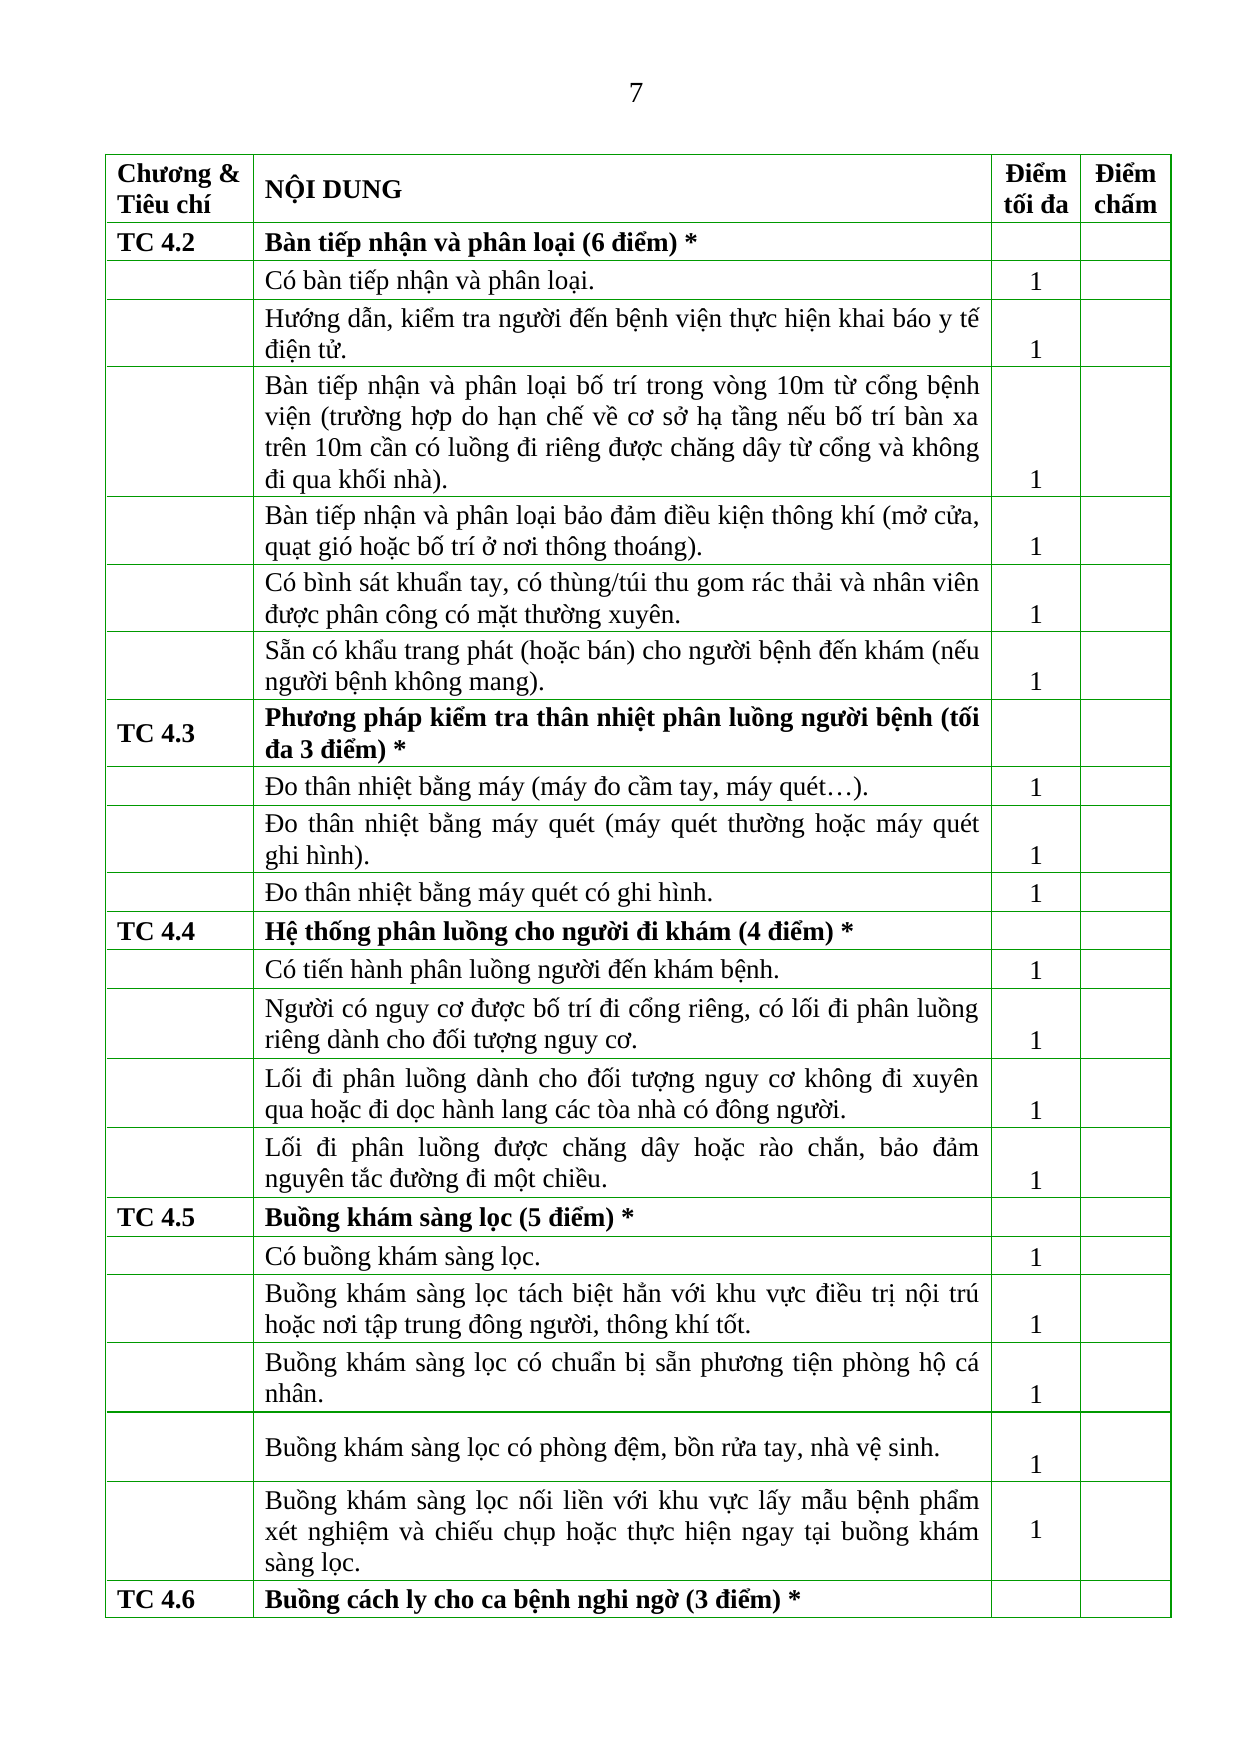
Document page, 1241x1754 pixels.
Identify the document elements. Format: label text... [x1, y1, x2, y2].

table_cell [106, 632, 253, 698]
table_header Điểm tối đa [992, 155, 1080, 222]
table_cell Sẵn có khẩu trang phát (hoặc bán) cho người bệnh đến khám (nếu người bệnh không mang). [254, 632, 991, 698]
table_cell 1 [992, 1413, 1080, 1481]
table_cell [106, 1275, 253, 1342]
table_cell Có tiến hành phân luồng người đến khám bệnh. [254, 950, 991, 988]
table_cell TC 4.4 [106, 912, 253, 949]
table_cell [1081, 873, 1170, 911]
table_cell TC 4.6 [106, 1581, 253, 1617]
table_cell [106, 1482, 253, 1580]
table_cell Lối đi phân luồng được chăng dây hoặc rào chắn, bảo đảm nguyên tắc đường đi một chiều. [254, 1128, 991, 1197]
table_cell [1081, 632, 1170, 698]
table_cell [106, 767, 253, 804]
table_cell [106, 300, 253, 366]
table_cell Buồng khám sàng lọc (5 điểm) * [254, 1198, 991, 1236]
table_cell Buồng khám sàng lọc tách biệt hẳn với khu vực điều trị nội trú hoặc nơi tập trung đông người, thông khí tốt. [254, 1275, 991, 1342]
table_cell [1081, 1275, 1170, 1342]
table_cell TC 4.2 [106, 223, 253, 260]
table_cell [1081, 700, 1170, 766]
table_header NỘI DUNG [254, 155, 991, 222]
table_cell 1 [992, 1275, 1080, 1342]
table_cell [106, 1412, 253, 1481]
table_cell [106, 950, 253, 988]
table_cell 1 [992, 806, 1080, 872]
table_cell [106, 261, 253, 299]
table_cell [992, 223, 1080, 260]
table_cell [1081, 367, 1170, 496]
table_cell [106, 1343, 253, 1411]
table_cell [1081, 1128, 1170, 1197]
table_cell 1 [992, 873, 1080, 911]
table_cell 1 [992, 632, 1080, 698]
table_cell [1081, 1343, 1170, 1411]
table_cell [1081, 1581, 1170, 1617]
table_cell [1081, 300, 1170, 366]
table_cell [1081, 1237, 1170, 1274]
table_cell 1 [992, 989, 1080, 1057]
table_cell [1081, 223, 1170, 260]
table_cell [106, 1237, 253, 1274]
table_cell [1081, 261, 1170, 299]
table_cell Có bình sát khuẩn tay, có thùng/túi thu gom rác thải và nhân viên được phân công có mặt thường xuyên. [254, 565, 991, 631]
table_cell Bàn tiếp nhận và phân loại bố trí trong vòng 10m từ cổng bệnh viện (trường hợp do hạn chế về cơ sở hạ tầng nếu bố trí bàn xa trên 10m cần có luồng đi riêng được chăng dây từ cổng và không đi qua khối nhà). [254, 367, 991, 496]
table_cell [1081, 1198, 1170, 1236]
table_cell 1 [992, 767, 1080, 804]
table_cell Buồng khám sàng lọc có phòng đệm, bồn rửa tay, nhà vệ sinh. [254, 1413, 991, 1481]
table_cell Lối đi phân luồng dành cho đối tượng nguy cơ không đi xuyên qua hoặc đi dọc hành lang các tòa nhà có đông người. [254, 1059, 991, 1127]
table_cell Phương pháp kiểm tra thân nhiệt phân luồng người bệnh (tối đa 3 điểm) * [254, 700, 991, 766]
table_cell Bàn tiếp nhận và phân loại bảo đảm điều kiện thông khí (mở cửa, quạt gió hoặc bố trí ở nơi thông thoáng). [254, 497, 991, 563]
table_cell 1 [992, 565, 1080, 631]
table_cell [106, 806, 253, 872]
table_cell [992, 1581, 1080, 1617]
table_cell [1081, 912, 1170, 949]
table_cell Đo thân nhiệt bằng máy (máy đo cầm tay, máy quét…). [254, 767, 991, 804]
table_cell [106, 565, 253, 631]
table_cell [1081, 989, 1170, 1057]
table_cell Có bàn tiếp nhận và phân loại. [254, 261, 991, 299]
table_cell Người có nguy cơ được bố trí đi cổng riêng, có lối đi phân luồng riêng dành cho đối tượng nguy cơ. [254, 989, 991, 1057]
table_cell [1081, 565, 1170, 631]
table_header Điểm chấm [1081, 155, 1170, 222]
table_cell Có buồng khám sàng lọc. [254, 1237, 991, 1274]
table_cell [992, 700, 1080, 766]
table_cell Đo thân nhiệt bằng máy quét có ghi hình. [254, 873, 991, 911]
table_cell 1 [992, 1128, 1080, 1197]
table_cell [106, 497, 253, 563]
table_cell [1081, 497, 1170, 563]
table_cell Bàn tiếp nhận và phân loại (6 điểm) * [254, 223, 991, 260]
table_cell 1 [992, 1482, 1080, 1580]
table_cell [992, 1198, 1080, 1236]
table_cell TC 4.3 [106, 700, 253, 766]
table_cell Buồng khám sàng lọc có chuẩn bị sẵn phương tiện phòng hộ cá nhân. [254, 1343, 991, 1411]
table_cell [106, 873, 253, 911]
table_cell 1 [992, 1059, 1080, 1127]
table_cell [1081, 1482, 1170, 1580]
table_header Chương & Tiêu chí [106, 155, 253, 222]
table_cell 1 [992, 367, 1080, 496]
table_cell [106, 1059, 253, 1127]
table_cell Đo thân nhiệt bằng máy quét (máy quét thường hoặc máy quét ghi hình). [254, 806, 991, 872]
table_cell TC 4.5 [106, 1198, 253, 1236]
table_cell 1 [992, 1343, 1080, 1411]
table_cell 1 [992, 300, 1080, 366]
table_cell [106, 1128, 253, 1197]
table_cell 1 [992, 497, 1080, 563]
table_cell [106, 989, 253, 1057]
table_cell [1081, 806, 1170, 872]
table_cell 1 [992, 950, 1080, 988]
table_cell Buồng cách ly cho ca bệnh nghi ngờ (3 điểm) * [254, 1581, 991, 1617]
table_cell [1081, 1413, 1170, 1481]
table_cell 1 [992, 261, 1080, 299]
table_cell [992, 912, 1080, 949]
table_cell Hướng dẫn, kiểm tra người đến bệnh viện thực hiện khai báo y tế điện tử. [254, 300, 991, 366]
table_cell [1081, 950, 1170, 988]
table_cell Hệ thống phân luồng cho người đi khám (4 điểm) * [254, 912, 991, 949]
table_cell [1081, 767, 1170, 804]
table_cell [106, 367, 253, 496]
table_cell Buồng khám sàng lọc nối liền với khu vực lấy mẫu bệnh phẩm xét nghiệm và chiếu chụp hoặc thực hiện ngay tại buồng khám sàng lọc. [254, 1482, 991, 1580]
table_cell 1 [992, 1237, 1080, 1274]
table_cell [1081, 1059, 1170, 1127]
